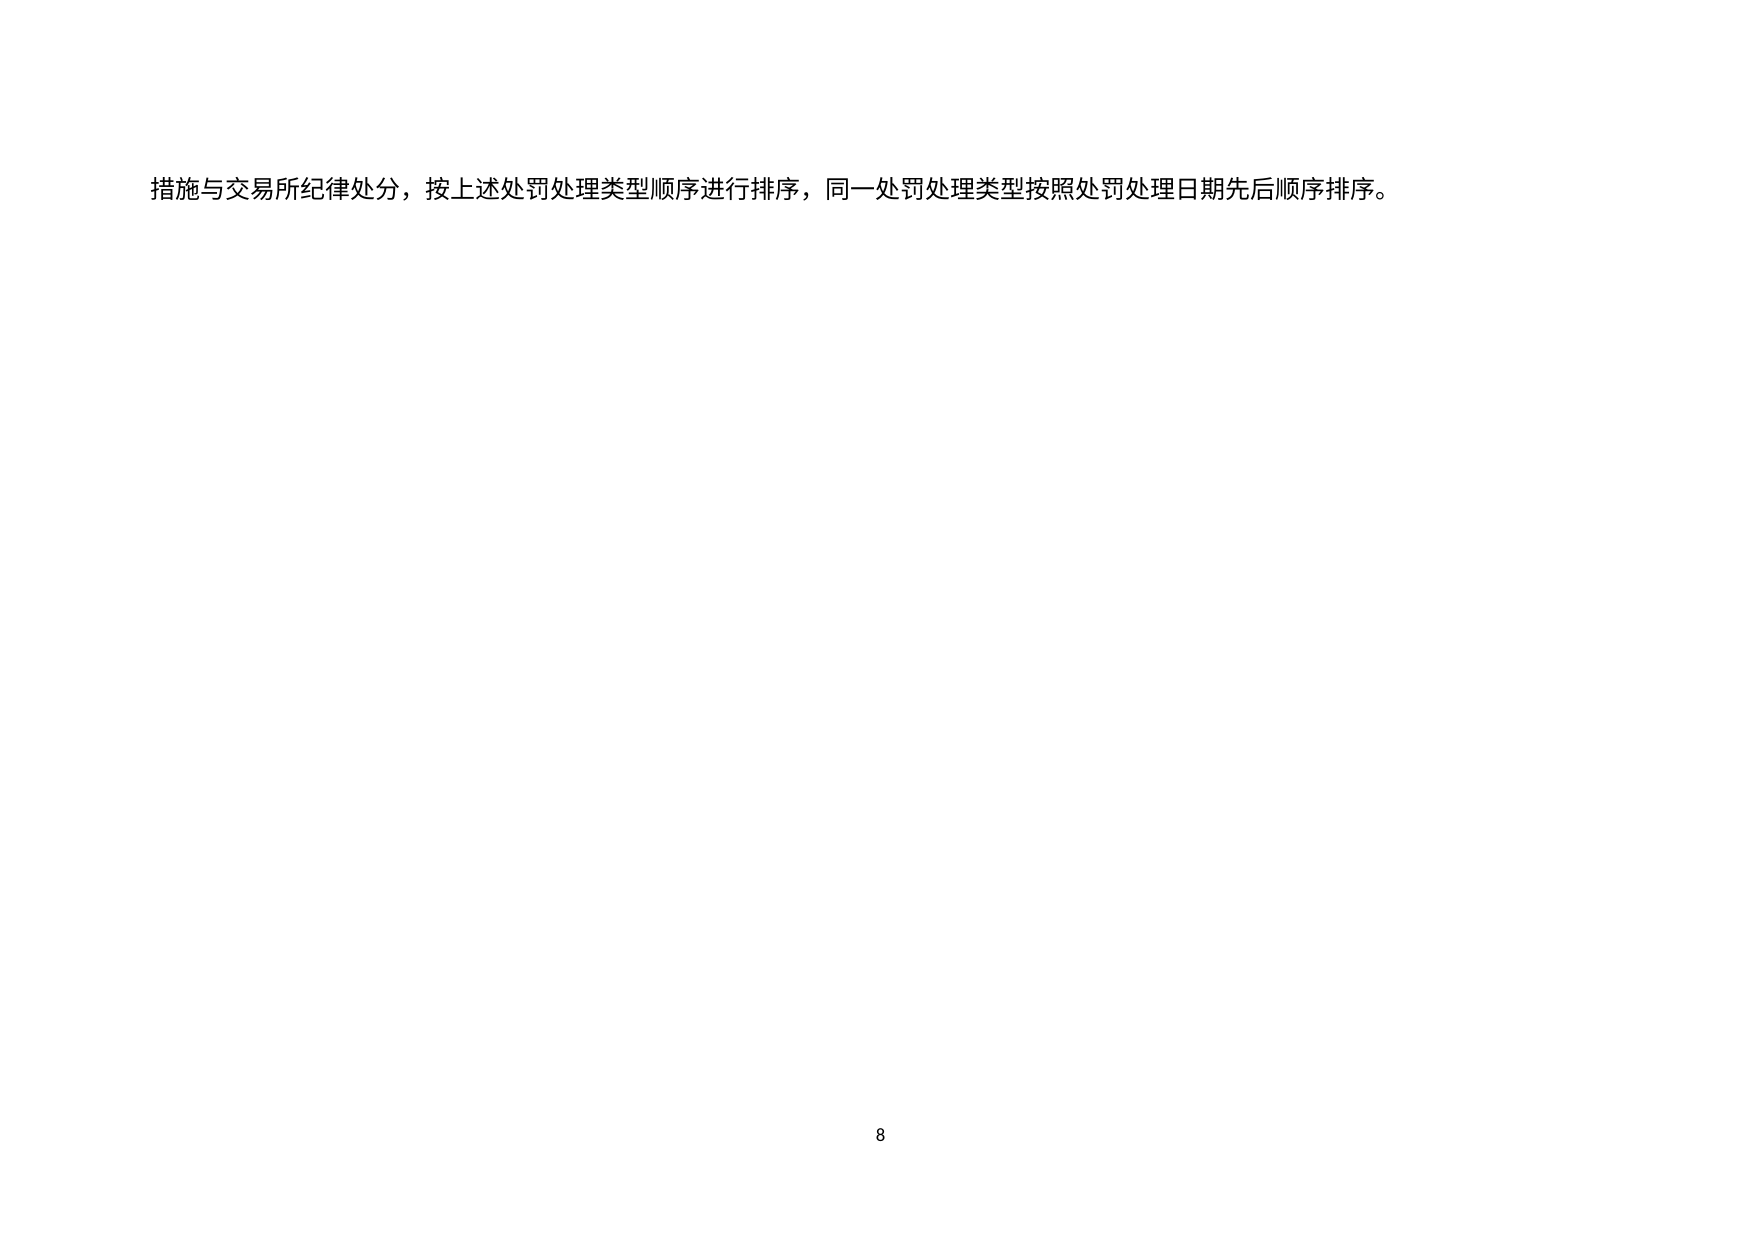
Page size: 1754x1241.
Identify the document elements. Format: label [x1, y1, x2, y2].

text [150, 155, 1604, 221]
